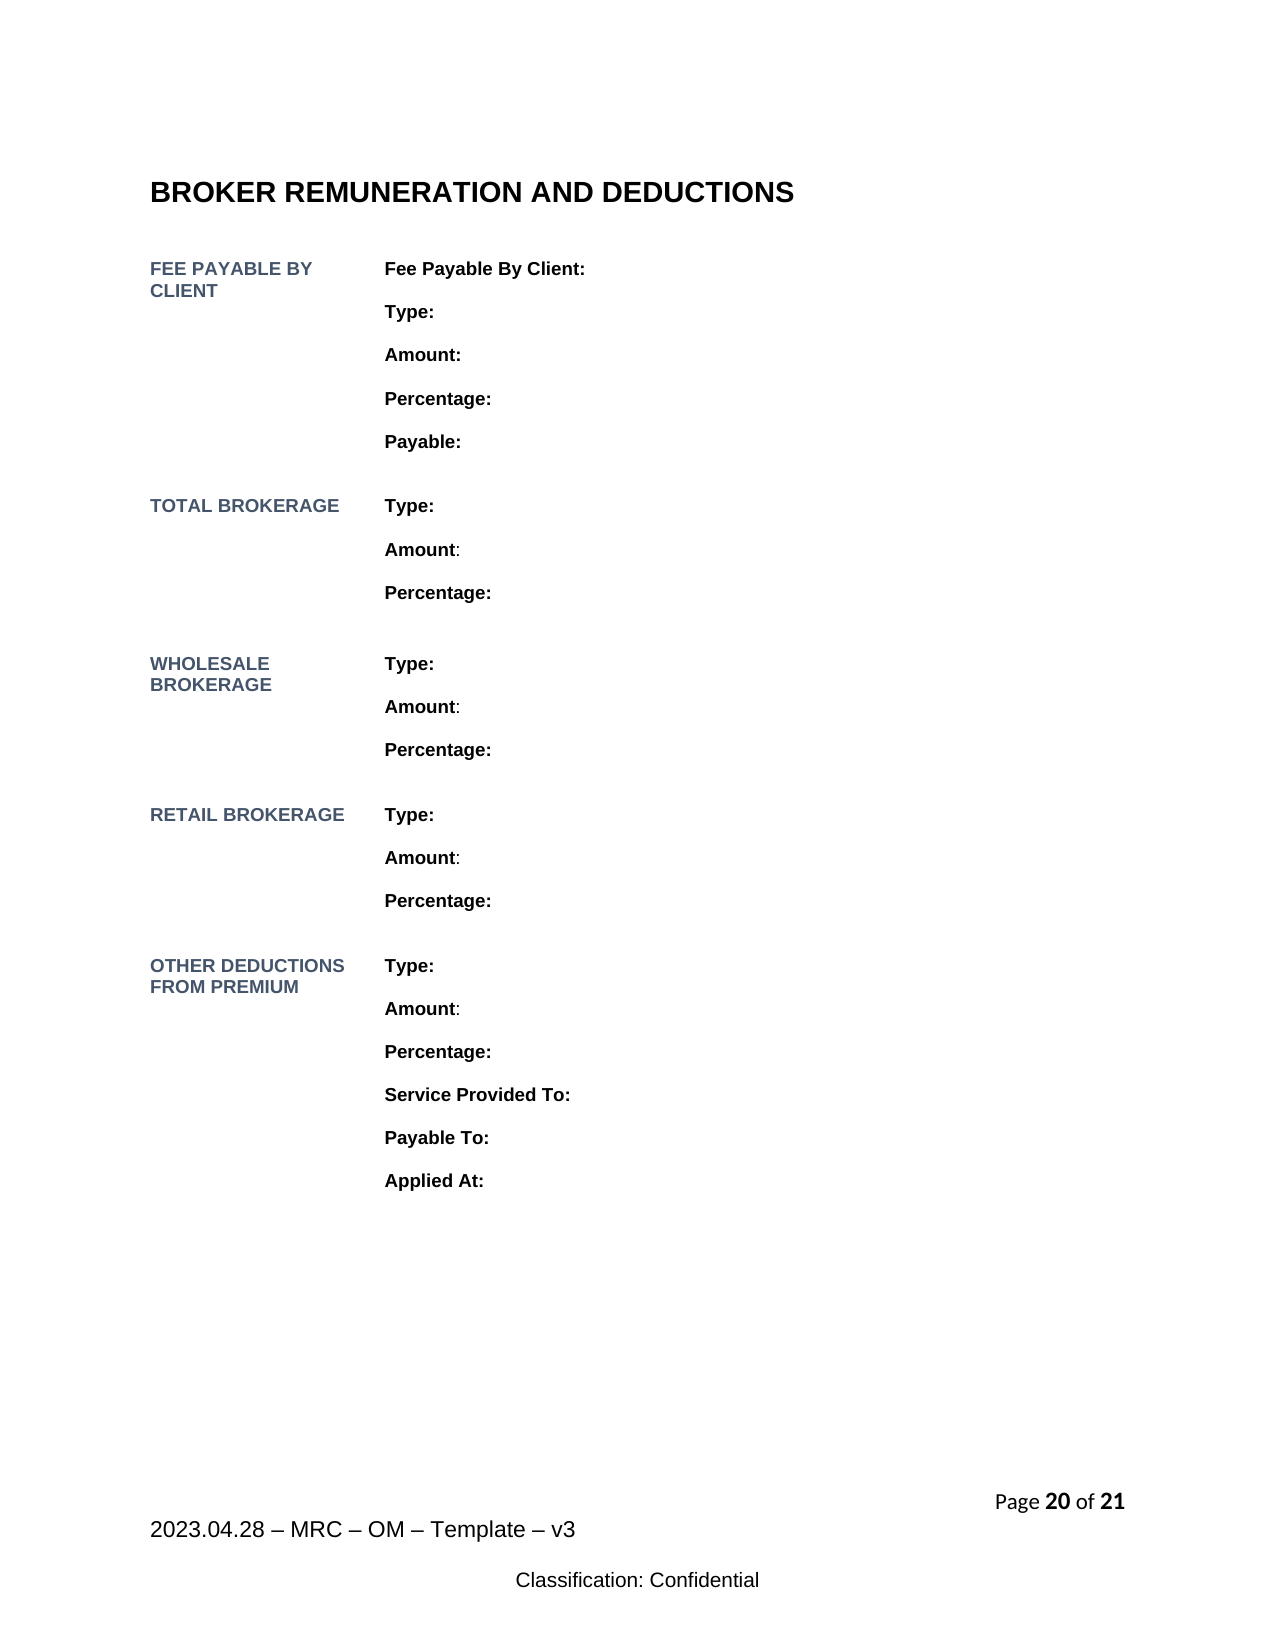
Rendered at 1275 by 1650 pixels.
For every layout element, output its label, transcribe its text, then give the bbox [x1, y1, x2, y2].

table_cell TOTAL BROKERAGE [150, 495, 384, 653]
table_cell Type: Amount: Percentage: [384, 804, 1090, 954]
table_cell RETAIL BROKERAGE [150, 804, 384, 954]
table_cell OTHER DEDUCTIONS FROM PREMIUM [150, 955, 384, 1235]
table_cell Type: Amount: Percentage: Service Provided To: Payable To: Applied At: [384, 955, 1090, 1235]
table_header FEE PAYABLE BY CLIENT [150, 258, 384, 495]
table_header Fee Payable By Client: Type: Amount: Percentage: Payable: [384, 258, 1090, 495]
table_cell Type: Amount: Percentage: [384, 495, 1090, 653]
table_cell WHOLESALE BROKERAGE [150, 653, 384, 803]
subtitle BROKER REMUNERATION AND DEDUCTIONS [150, 175, 1125, 208]
table_cell Type: Amount: Percentage: [384, 653, 1090, 803]
